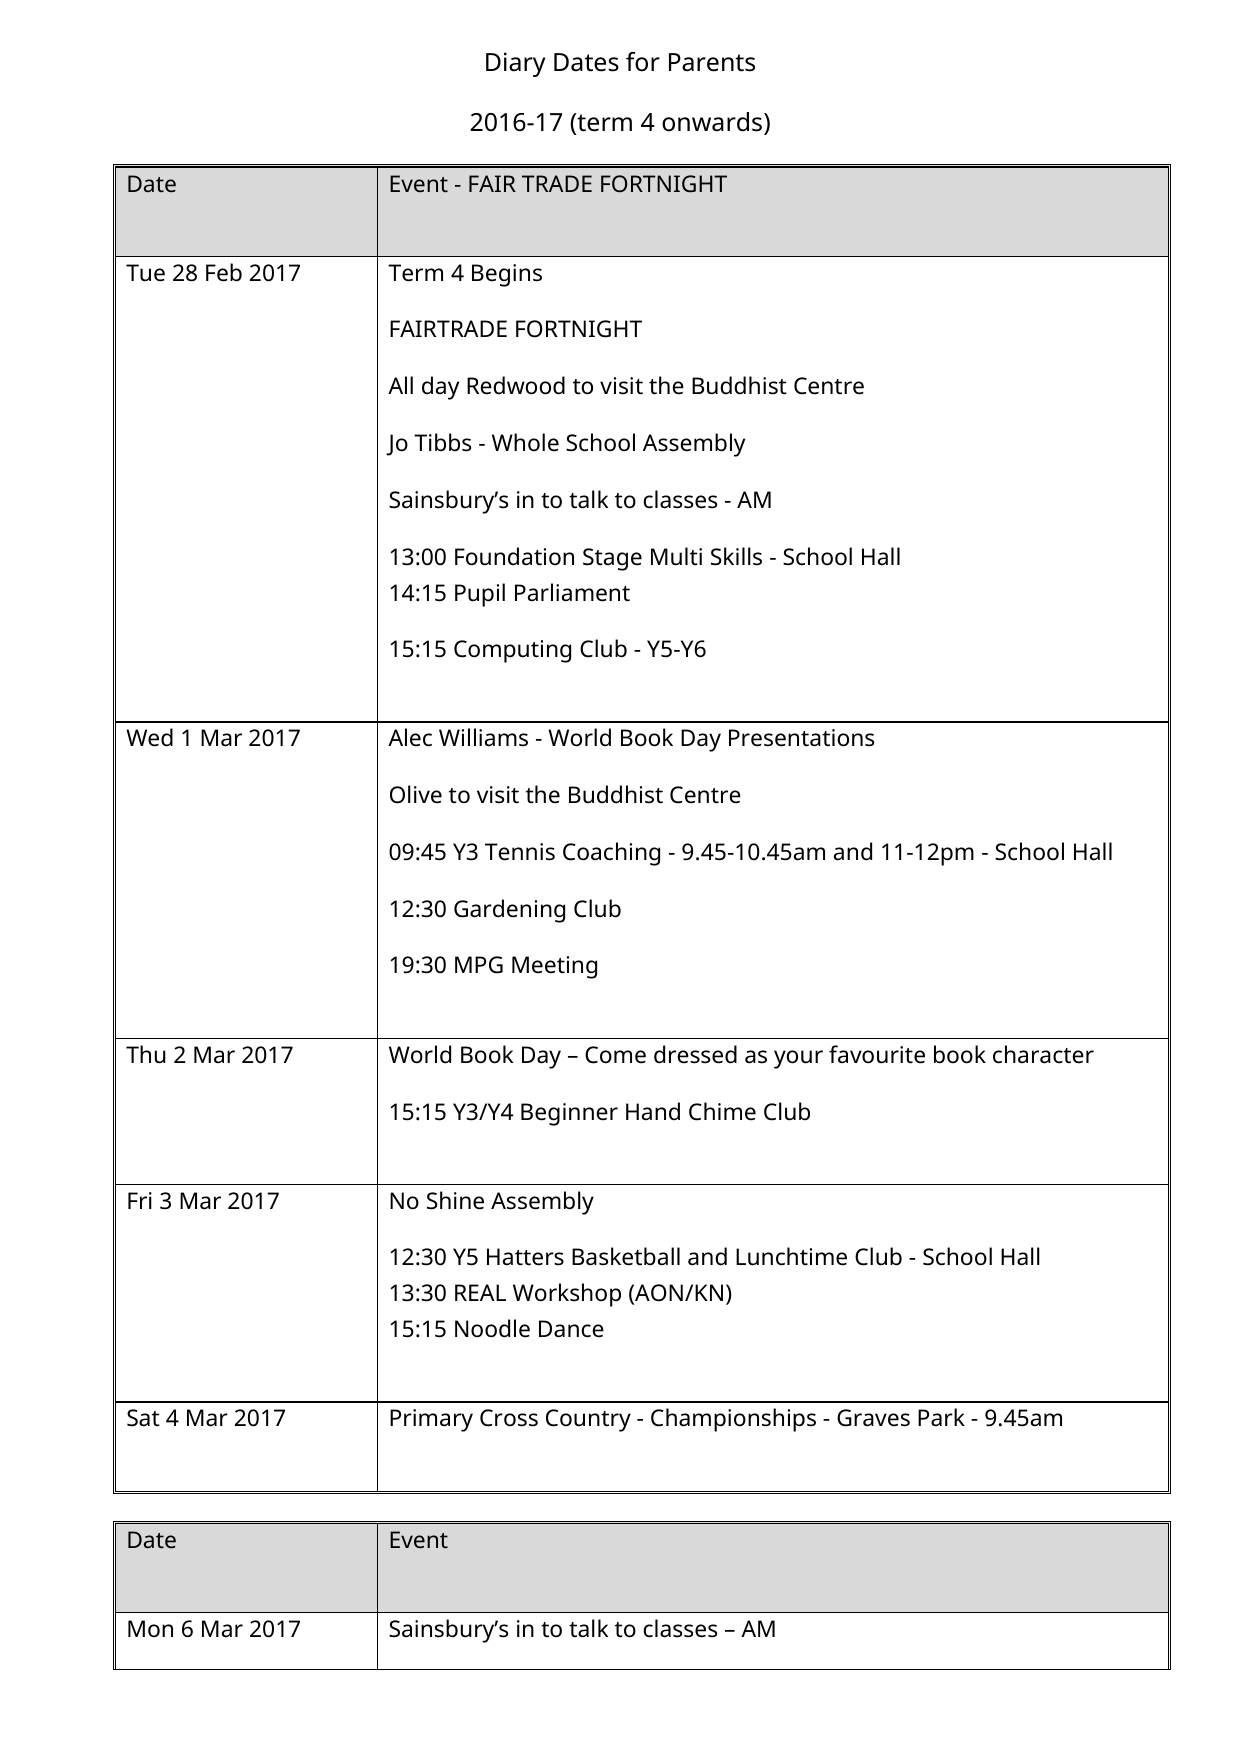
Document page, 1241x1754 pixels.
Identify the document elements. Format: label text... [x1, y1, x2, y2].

table_cell Tue 28 Feb 2017 [116, 257, 377, 721]
table_cell Mon 6 Mar 2017 [116, 1613, 377, 1669]
table_header Event - FAIR TRADE FORTNIGHT [378, 168, 1168, 256]
table_cell Alec Williams - World Book Day Presentations Olive to visit the Buddhist Centre 09:45 Y3 Tennis Coaching - 9.45-10.45am and 11-12pm - School Hall 12:30 Gardening Club 19:30 MPG Meeting [378, 723, 1168, 1038]
text Diary Dates for Parents [150, 44, 1090, 78]
table_cell No Shine Assembly 12:30 Y5 Hatters Basketball and Lunchtime Club - School Hall 13:30 REAL Workshop (AON/KN) 15:15 Noodle Dance [378, 1185, 1168, 1401]
table_cell Term 4 Begins FAIRTRADE FORTNIGHT All day Redwood to visit the Buddhist Centre Jo Tibbs - Whole School Assembly Sainsbury’s in to talk to classes - AM 13:00 Foundation Stage Multi Skills - School Hall 14:15 Pupil Parliament 15:15 Computing Club - Y5-Y6 [378, 257, 1168, 721]
text 2016-17 (term 4 onwards) [150, 104, 1090, 138]
table_header Date [116, 1524, 377, 1612]
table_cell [378, 1613, 1168, 1669]
table_cell Primary Cross Country - Championships - Graves Park - 9.45am [378, 1403, 1168, 1491]
table_cell Wed 1 Mar 2017 [116, 723, 377, 1038]
table_cell Thu 2 Mar 2017 [116, 1039, 377, 1183]
table_header Event [378, 1524, 1168, 1612]
table_cell Fri 3 Mar 2017 [116, 1185, 377, 1401]
table_header Date [116, 168, 377, 256]
table_cell Sat 4 Mar 2017 [116, 1403, 377, 1491]
table_cell World Book Day – Come dressed as your favourite book character 15:15 Y3/Y4 Beginner Hand Chime Club [378, 1039, 1168, 1183]
